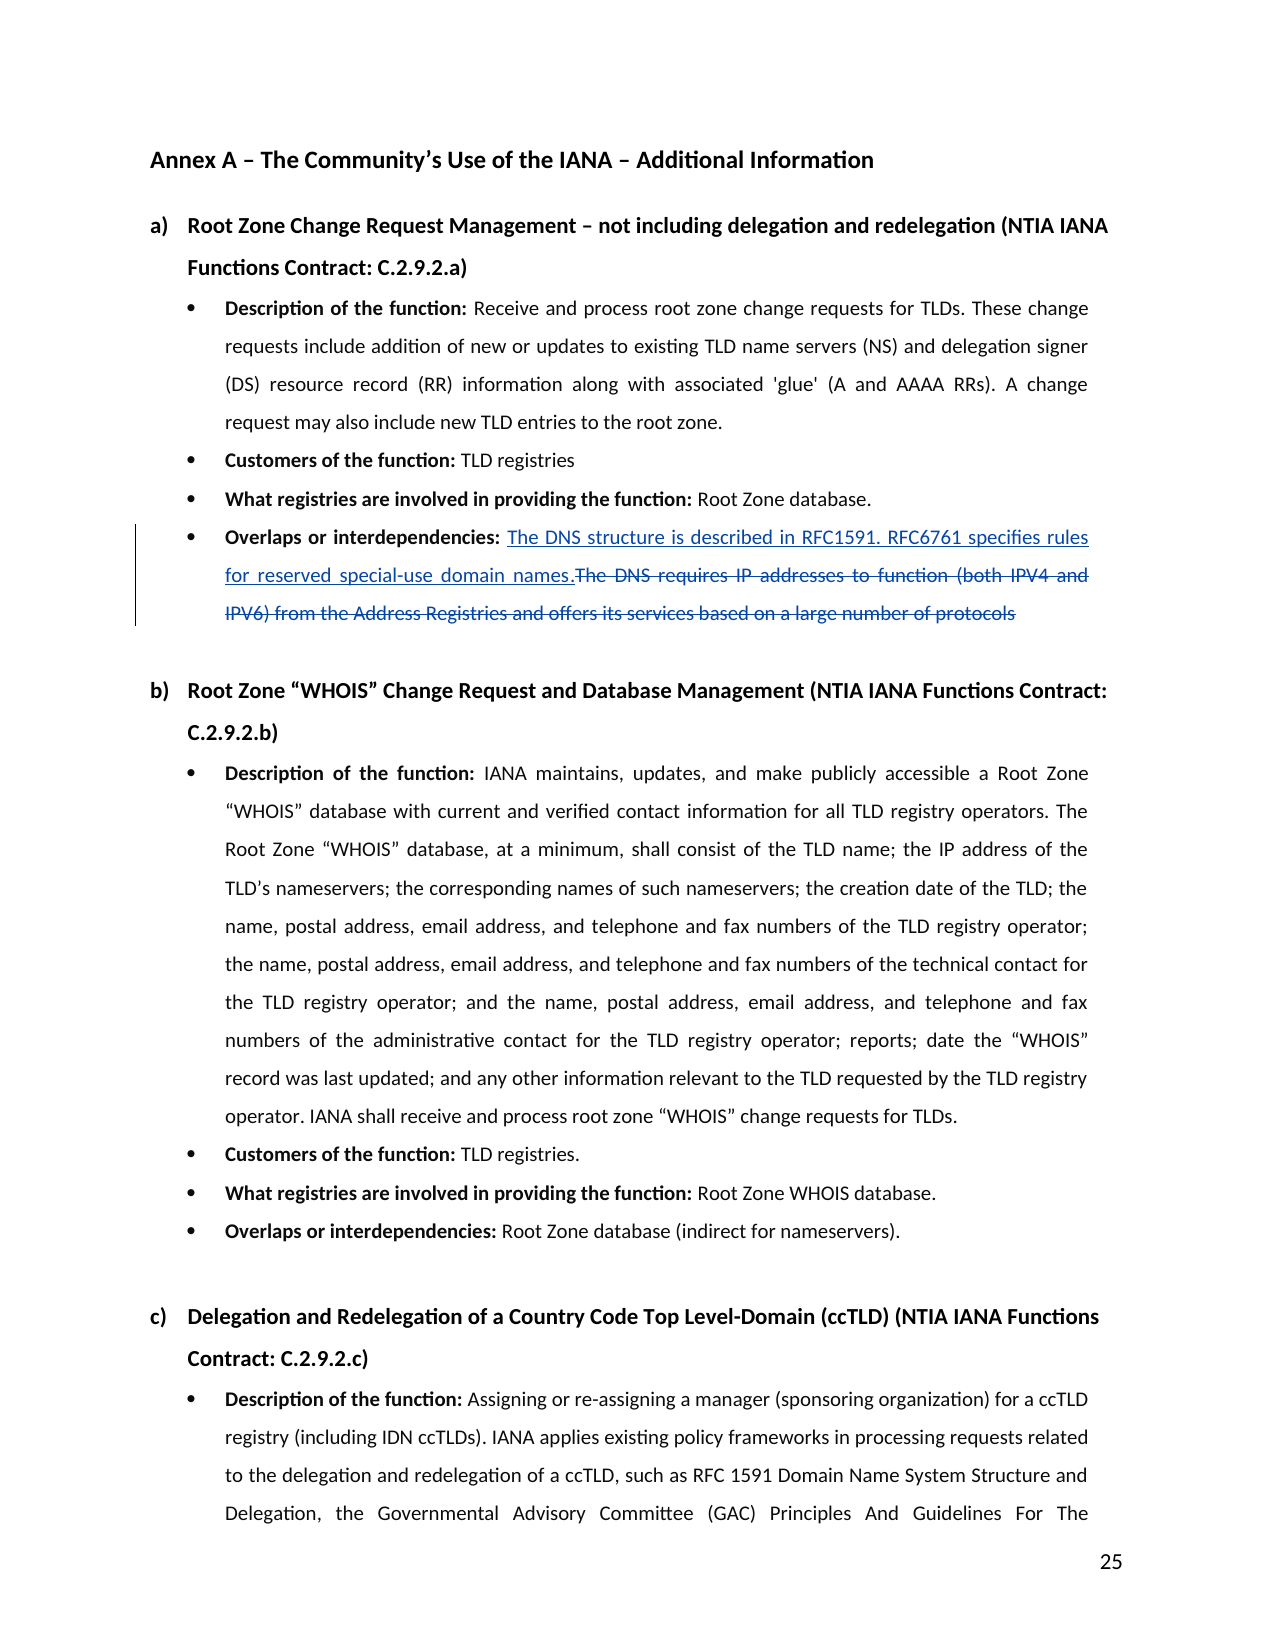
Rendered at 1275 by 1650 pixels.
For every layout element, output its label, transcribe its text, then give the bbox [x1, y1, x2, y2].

list Customers of the function: TLD registries. [187, 1142, 1089, 1167]
list Customers of the function: TLD registries [187, 448, 1089, 473]
list Description of the function: IANA maintains, updates, and make publicly accessible a Root Zone “WHOIS” database with current and verified contact information for all TLD registry operators. The Root Zone “WHOIS” database, at a minimum, shall consist of the TLD name; the IP address of the TLD’s nameservers; the corresponding names of such nameservers; the creation date of the TLD; the name, postal address, email address, and telephone and fax numbers of the TLD registry operator; the name, postal address, email address, and telephone and fax numbers of the technical contact for the TLD registry operator; and the name, postal address, email address, and telephone and fax numbers of the administrative contact for the TLD registry operator; reports; date the “WHOIS” record was last updated; and any other information relevant to the TLD requested by the TLD registry operator. IANA shall receive and process root zone “WHOIS” change requests for TLDs. [187, 760, 1089, 1129]
list Root Zone Change Request Management – not including delegation and redelegation (NTIA IANA Functions Contract: C.2.9.2.a) [150, 211, 1123, 281]
list Overlaps or interdependencies: Root Zone database (indirect for nameservers). [187, 1218, 1089, 1243]
list Overlaps or interdependencies: [187, 524, 1089, 626]
list Delegation and Redelegation of a Country Code Top Level-Domain (ccTLD) (NTIA IANA Functions Contract: C.2.9.2.c) [150, 1302, 1123, 1372]
list Description of the function: Receive and process root zone change requests for TLDs. These change requests include addition of new or updates to existing TLD name servers (NS) and delegation signer (DS) resource record (RR) information along with associated 'glue' (A and AAAA RRs). A change request may also include new TLD entries to the root zone. [187, 295, 1089, 435]
list Root Zone “WHOIS” Change Request and Database Management (NTIA IANA Functions Contract: C.2.9.2.b) [150, 676, 1123, 746]
subtitle Annex A – The Community’s Use of the IANA – Additional Information [150, 144, 1123, 174]
list What registries are involved in providing the function: Root Zone WHOIS database. [187, 1180, 1089, 1205]
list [187, 1386, 1089, 1526]
list What registries are involved in providing the function: Root Zone database. [187, 486, 1089, 511]
